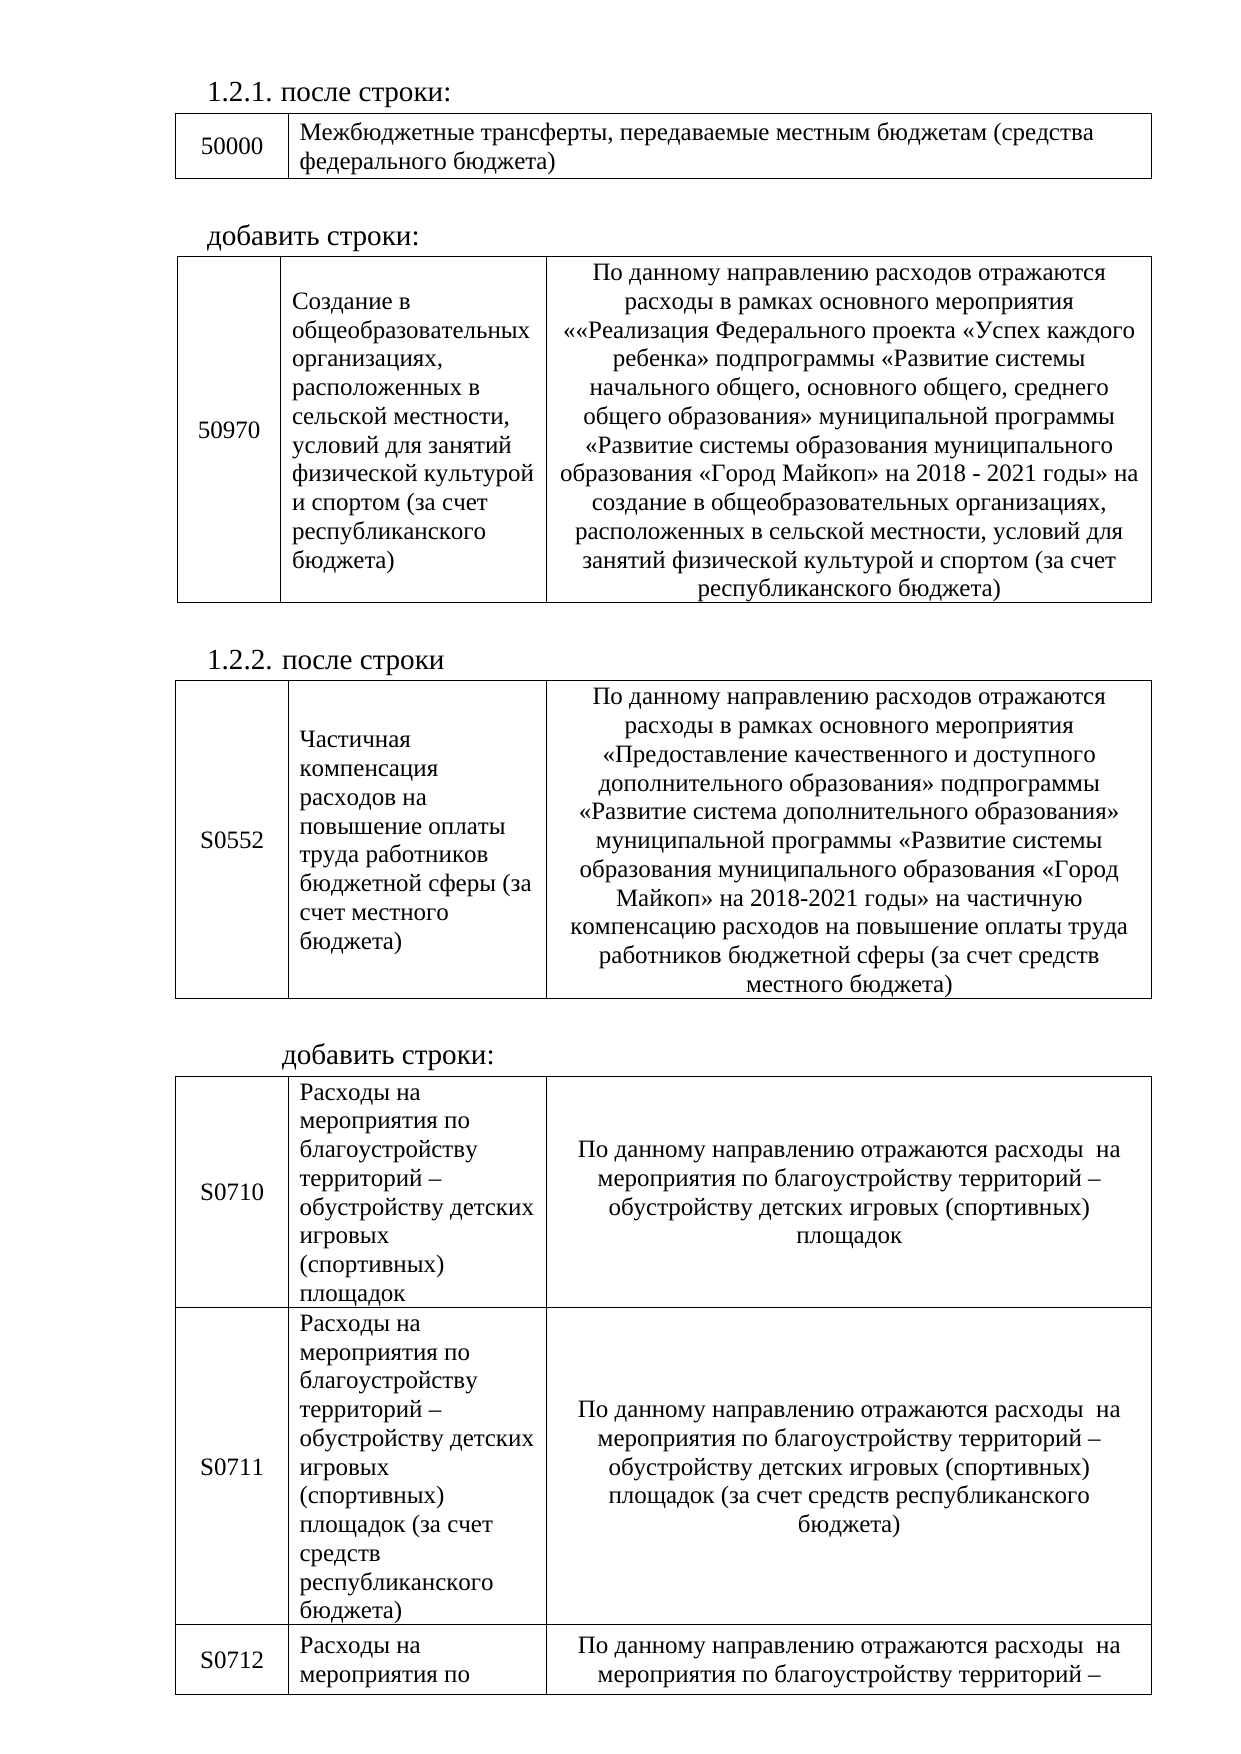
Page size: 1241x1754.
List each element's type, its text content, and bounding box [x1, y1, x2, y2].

list после строки: [207, 74, 1152, 107]
table_cell По данному направлению отражаются расходы на мероприятия по благоустройству территорий – обустройству детских игровых (спортивных) площадок (за счет средств республиканского бюджета) [547, 1308, 1151, 1624]
list добавить строки: [282, 1037, 1152, 1071]
table_header Создание в общеобразовательных организациях, расположенных в сельской местности, условий для занятий физической культурой и спортом (за счет республиканского бюджета) [281, 257, 546, 602]
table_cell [547, 1625, 1151, 1694]
table_header Расходы на мероприятия по благоустройству территорий – обустройству детских игровых (спортивных) площадок [289, 1077, 546, 1307]
table_header 50970 [178, 257, 280, 602]
text добавить строки: [177, 218, 1152, 251]
table_cell Расходы на мероприятия по благоустройству территорий – обустройству детских игровых (спортивных) площадок (за счет средств республиканского бюджета) [289, 1308, 546, 1624]
table_header Межбюджетные трансферты, передаваемые местным бюджетам (средства федерального бюджета) [289, 114, 1151, 178]
table_header Частичная компенсация расходов на повышение оплаты труда работников бюджетной сферы (за счет местного бюджета) [289, 681, 546, 998]
table_cell S0711 [176, 1308, 288, 1624]
table_header S0552 [176, 681, 288, 998]
table_header По данному направлению расходов отражаются расходы в рамках основного мероприятия «Предоставление качественного и доступного дополнительного образования» подпрограммы «Развитие система дополнительного образования» муниципальной программы «Развитие системы образования муниципального образования «Город Майкоп» на 2018-2021 годы» на частичную компенсацию расходов на повышение оплаты труда работников бюджетной сферы (за счет средств местного бюджета) [547, 681, 1151, 998]
table_header S0710 [176, 1077, 288, 1307]
table_header 50000 [176, 114, 288, 178]
table_cell S0712 [176, 1625, 288, 1694]
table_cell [289, 1625, 546, 1694]
table_header По данному направлению расходов отражаются расходы в рамках основного мероприятия ««Реализация Федерального проекта «Успех каждого ребенка» подпрограммы «Развитие системы начального общего, основного общего, среднего общего образования» муниципальной программы «Развитие системы образования муниципального образования «Город Майкоп» на 2018 - 2021 годы» на создание в общеобразовательных организациях, расположенных в сельской местности, условий для занятий физической культурой и спортом (за счет республиканского бюджета) [547, 257, 1151, 602]
table_header По данному направлению отражаются расходы на мероприятия по благоустройству территорий – обустройству детских игровых (спортивных) площадок [547, 1077, 1151, 1307]
list после строки [207, 642, 1152, 675]
